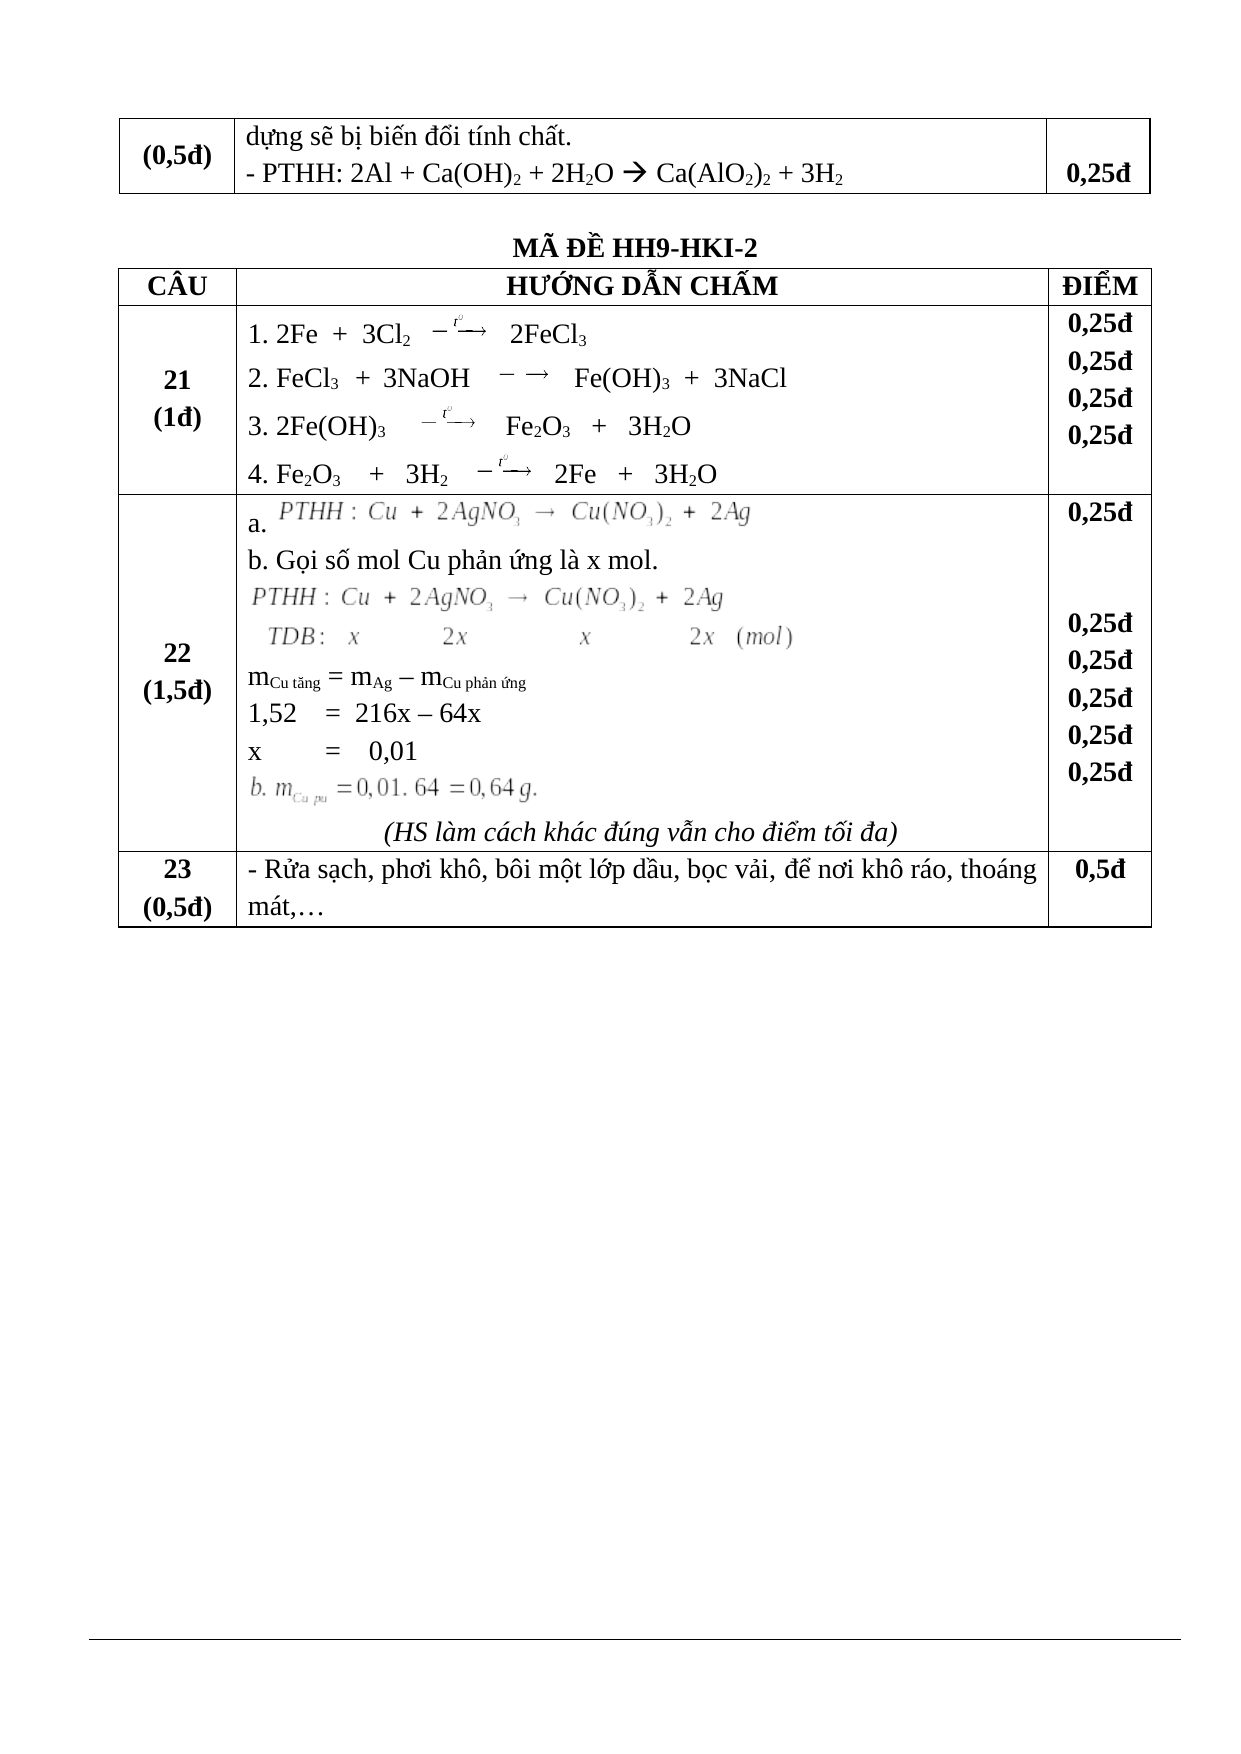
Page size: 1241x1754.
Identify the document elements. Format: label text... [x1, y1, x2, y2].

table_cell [235, 119, 1046, 193]
table_header CÂU [119, 269, 236, 305]
table_cell 23 (0,5đ) [120, 119, 234, 193]
table_cell 0,25đ 0,25đ 0,25đ 0,25đ [1049, 306, 1151, 494]
table_cell 1. 2Fe + 3Cl2 2FeCl3 2. FeCl3 + 3NaOH Fe(OH)3 + 3NaCl 3. 2Fe(OH)3 Fe2O3 + 3H2O 4. Fe2O3 + 3H2 2Fe + 3H2O [237, 306, 1048, 494]
table_cell 0,5đ [1049, 852, 1151, 926]
table_header ĐIỂM [1049, 269, 1151, 305]
table_cell 22 (1,5đ) [119, 495, 236, 851]
table_header HƯỚNG DẪN CHẤM [237, 269, 1048, 305]
table_cell 23 (0,5đ) [119, 852, 236, 926]
table_cell a. b. Gọi số mol Cu phản ứng là x mol. mCu tăng = mAg – mCu phản ứng 1,52 = 216x – 64x x = 0,01 (HS làm cách khác đúng vẫn cho điểm tối đa) [237, 495, 1048, 851]
table_cell 21 (1đ) [119, 306, 236, 494]
text MÃ ĐỀ HH9-HKI-2 [89, 231, 1181, 263]
table_cell - Rửa sạch, phơi khô, bôi một lớp dầu, bọc vải, để nơi khô ráo, thoáng mát,… [237, 852, 1048, 926]
table_cell 0,25đ 0,25đ 0,25đ 0,25đ 0,25đ 0,25đ [1049, 495, 1151, 851]
table_cell 0,25đ 0,25đ [1047, 119, 1149, 193]
